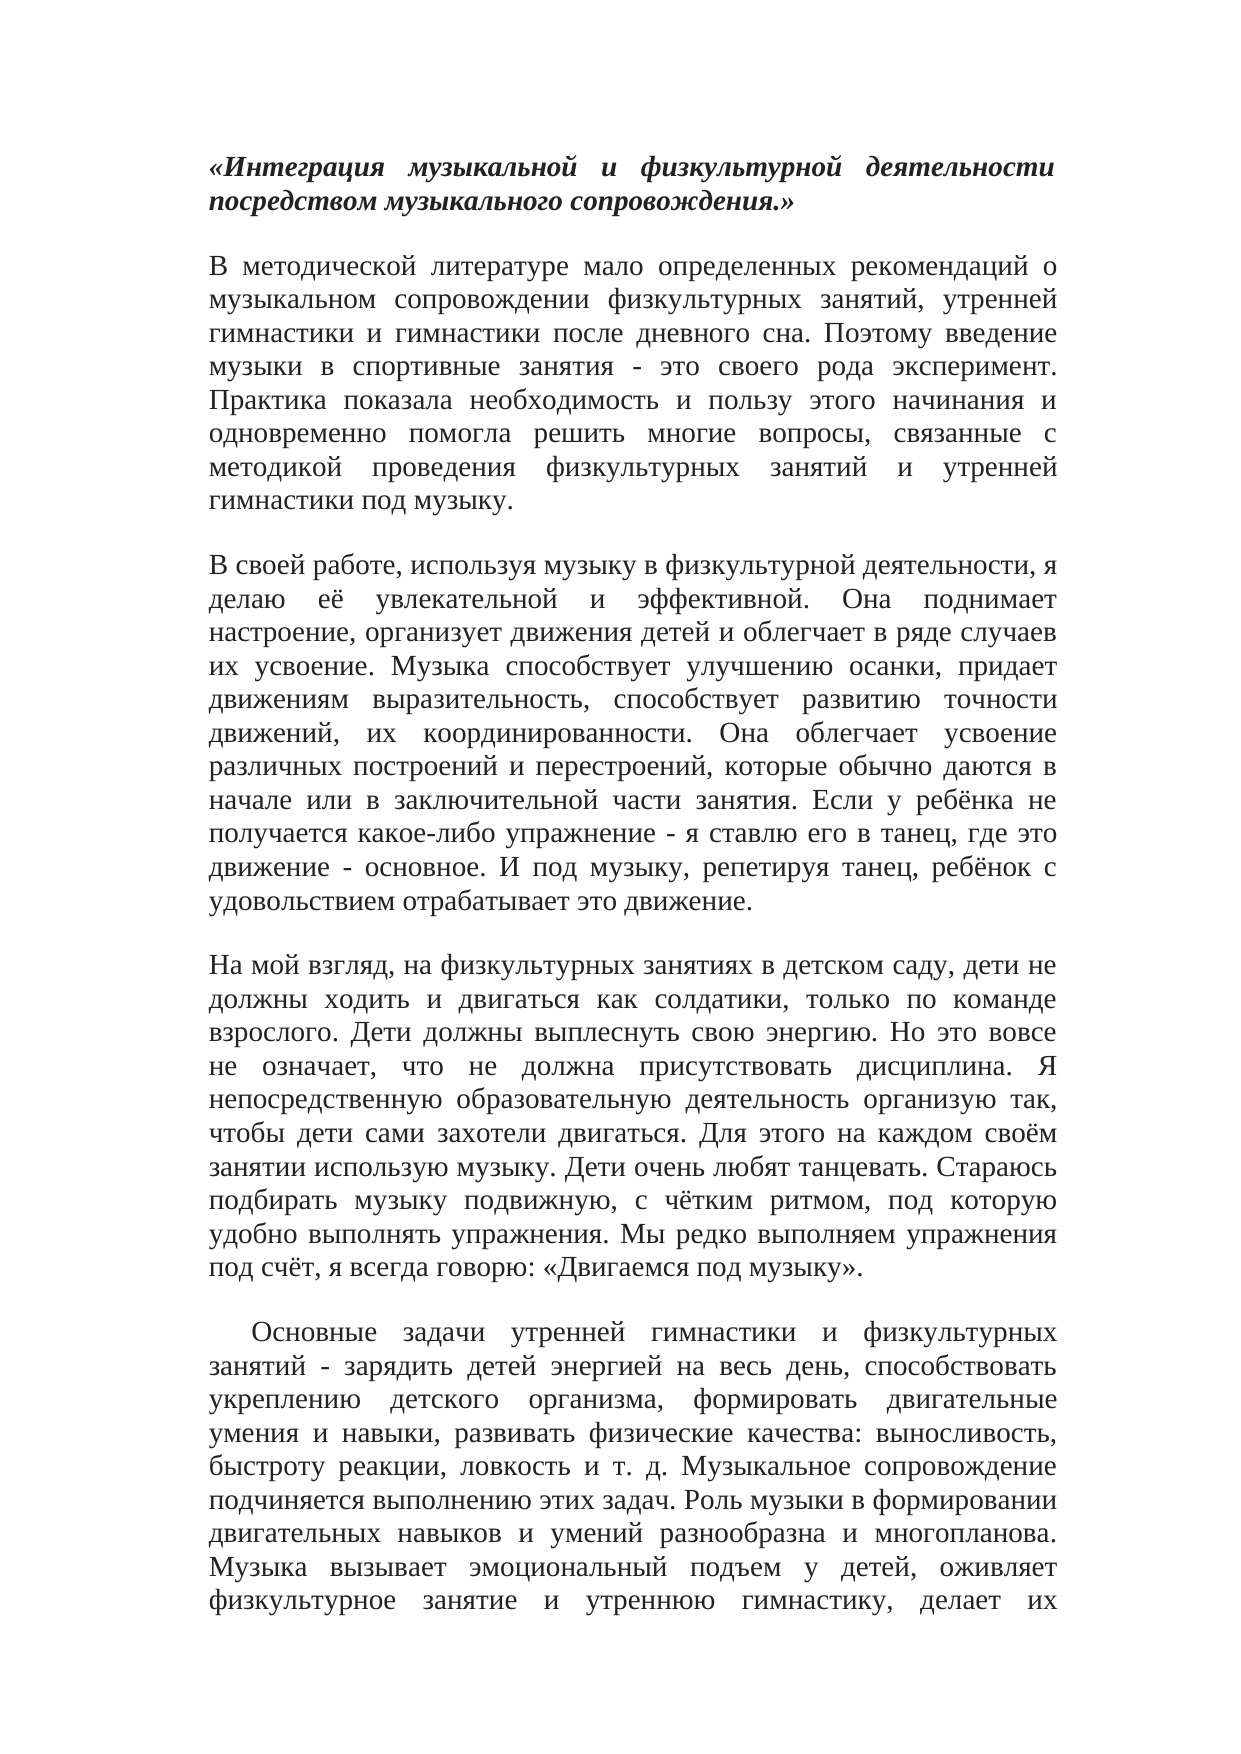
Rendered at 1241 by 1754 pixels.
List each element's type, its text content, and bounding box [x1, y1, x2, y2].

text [208, 1314, 1058, 1616]
text На мой взгляд, на физкультурных занятиях в детском саду, дети не должны ходить и двигаться как солдатики, только по команде взрослого. Дети должны выплеснуть свою энергию. Но это вовсе не означает, что не должна присутствовать дисциплина. Я непосредственную образовательную деятельность организую так, чтобы дети сами захотели двигаться. Для этого на каждом своём занятии использую музыку. Дети очень любят танцевать. Стараюсь подбирать музыку подвижную, с чётким ритмом, под которую удобно выполнять упражнения. Мы редко выполняем упражнения под счёт, я всегда говорю: «Двигаемся под музыку». [208, 947, 1058, 1283]
text В своей работе, используя музыку в физкультурной деятельности, я делаю её увлекательной и эффективной. Она поднимает настроение, организует движения детей и облегчает в ряде случаев их усвоение. Музыка способствует улучшению осанки, придает движениям выразительность, способствует развитию точности движений, их координированности. Она облегчает усвоение различных построений и перестроений, которые обычно даются в начале или в заключительной части занятия. Если у ребёнка не получается какое-либо упражнение - я ставлю его в танец, где это движение - основное. И под музыку, репетируя танец, ребёнок с удовольствием отрабатывает это движение. [208, 547, 1058, 916]
text В методической литературе мало определенных рекомендаций о музыкальном сопровождении физкультурных занятий, утренней гимнастики и гимнастики после дневного сна. Поэтому введение музыки в спортивные занятия - это своего рода эксперимент. Практика показала необходимость и пользу этого начинания и одновременно помогла решить многие вопросы, связанные с методикой проведения физкультурных занятий и утренней гимнастики под музыку. [208, 248, 1058, 516]
text «Интеграция музыкальной и физкультурной деятельности посредством музыкального сопровождения.» [208, 149, 1058, 216]
